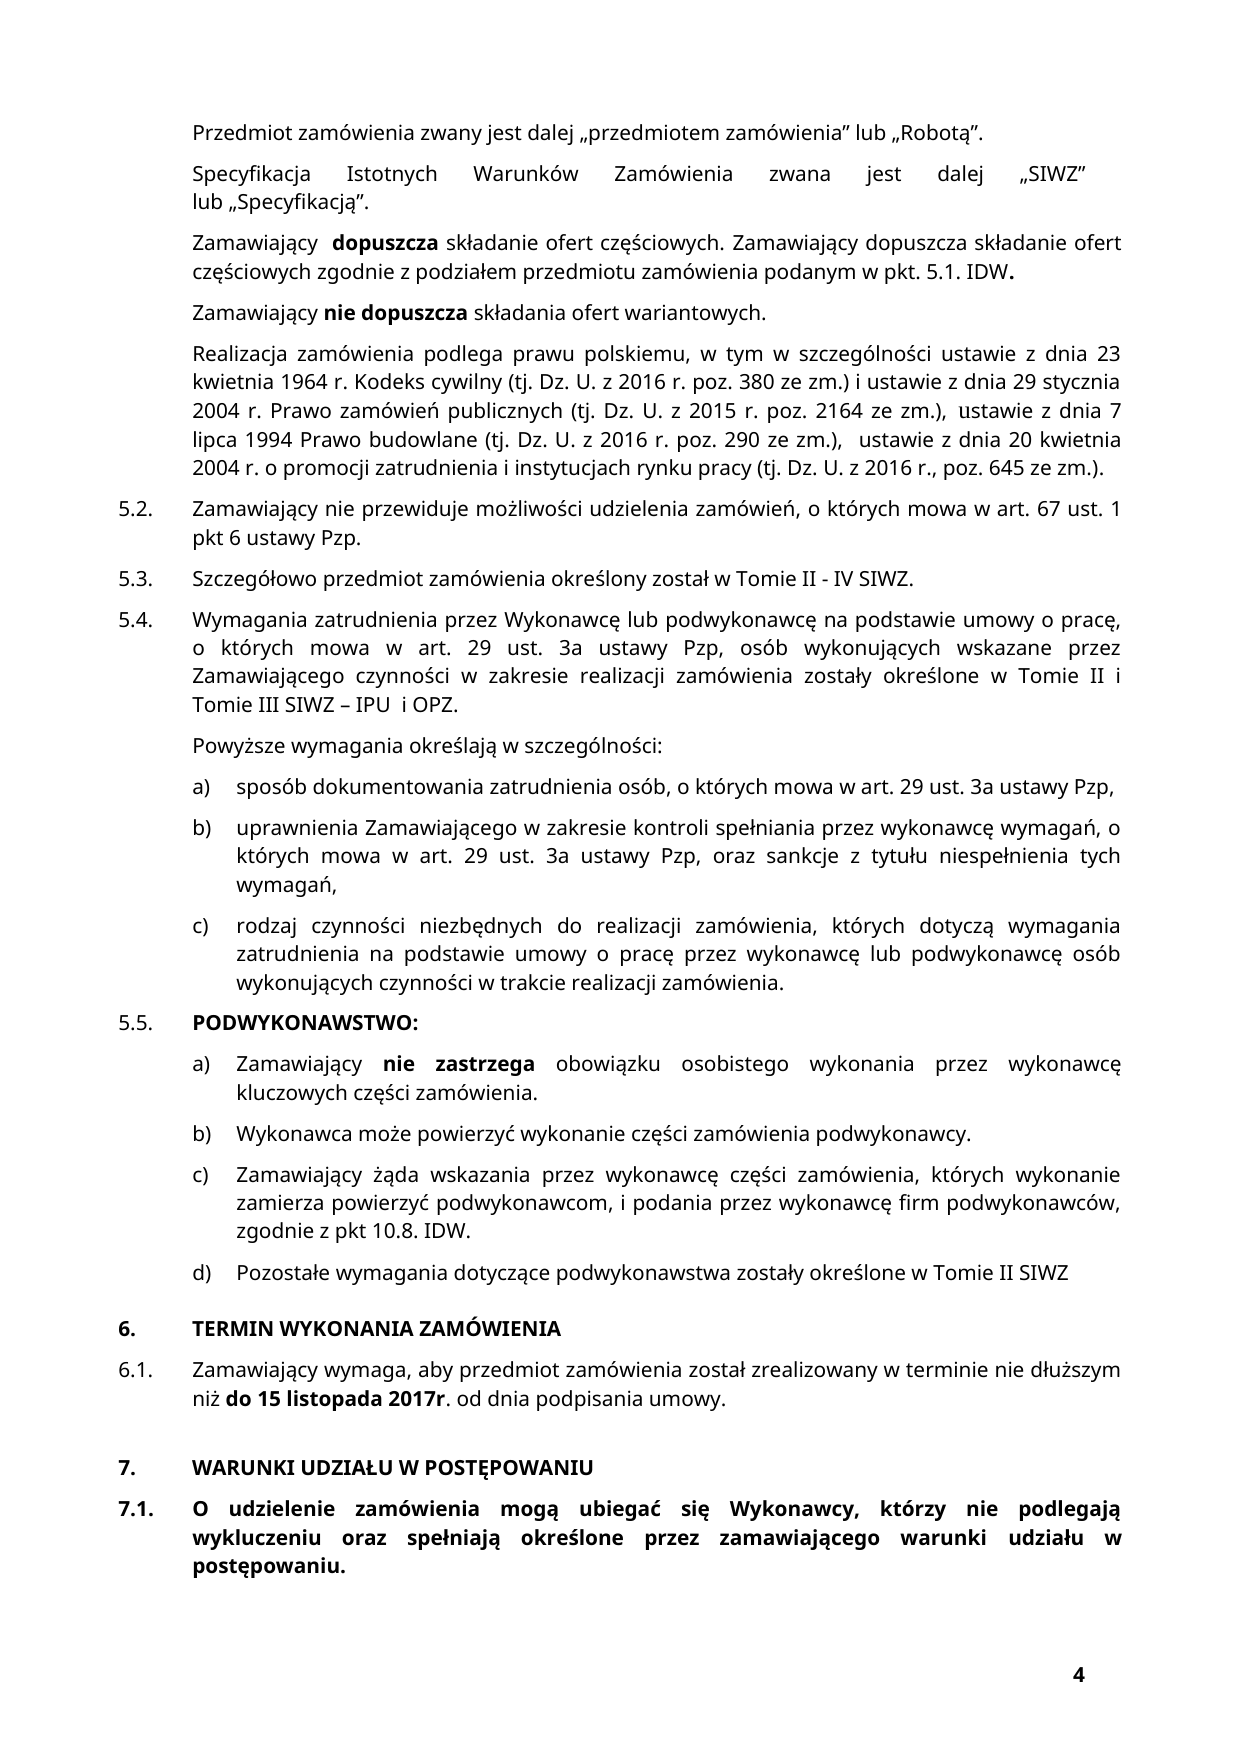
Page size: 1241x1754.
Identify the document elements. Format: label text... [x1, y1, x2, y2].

text Zamawiający nie dopuszcza składania ofert wariantowych. [192, 298, 1122, 326]
text d) Pozostałe wymagania dotyczące podwykonawstwa zostały określone w Tomie II SIWZ [192, 1258, 1122, 1286]
text a) Zamawiający nie zastrzega obowiązku osobistego wykonania przez wykonawcę kluczowych części zamówienia. [192, 1049, 1122, 1106]
text Zamawiający dopuszcza składanie ofert częściowych. Zamawiający dopuszcza składanie ofert częściowych zgodnie z podziałem przedmiotu zamówienia podanym w pkt. 5.1. IDW. [192, 228, 1122, 285]
text 5.4. Wymagania zatrudnienia przez Wykonawcę lub podwykonawcę na podstawie umowy o pracę, o których mowa w art. 29 ust. 3a ustawy Pzp, osób wykonujących wskazane przez Zamawiającego czynności w zakresie realizacji zamówienia zostały określone w Tomie II i Tomie III SIWZ – IPU i OPZ. [118, 605, 1122, 718]
text Powyższe wymagania określają w szczególności: [192, 731, 1122, 759]
text Przedmiot zamówienia zwany jest dalej „przedmiotem zamówienia” lub „Robotą”. [192, 118, 1122, 147]
text a) sposób dokumentowania zatrudnienia osób, o których mowa w art. 29 ust. 3a ustawy Pzp, [192, 772, 1122, 800]
text 7. WARUNKI UDZIAŁU W POSTĘPOWANIU [118, 1453, 1122, 1482]
text 6. TERMIN WYKONANIA ZAMÓWIENIA [118, 1314, 1122, 1343]
text c) rodzaj czynności niezbędnych do realizacji zamówienia, których dotyczą wymagania zatrudnienia na podstawie umowy o pracę przez wykonawcę lub podwykonawcę osób wykonujących czynności w trakcie realizacji zamówienia. [192, 911, 1122, 996]
text 5.3. Szczegółowo przedmiot zamówienia określony został w Tomie II - IV SIWZ. [118, 564, 1122, 592]
text Realizacja zamówienia podlega prawu polskiemu, w tym w szczególności ustawie z dnia 23 kwietnia 1964 r. Kodeks cywilny (tj. Dz. U. z 2016 r. poz. 380 ze zm.) i ustawie z dnia 29 stycznia 2004 r. Prawo zamówień publicznych (tj. Dz. U. z 2015 r. poz. 2164 ze zm.), ustawie z dnia 7 lipca 1994 Prawo budowlane (tj. Dz. U. z 2016 r. poz. 290 ze zm.), ustawie z dnia 20 kwietnia 2004 r. o promocji zatrudnienia i instytucjach rynku pracy (tj. Dz. U. z 2016 r., poz. 645 ze zm.). [192, 339, 1122, 482]
text 6.1. Zamawiający wymaga, aby przedmiot zamówienia został zrealizowany w terminie nie dłuższym niż do 15 listopada 2017r. od dnia podpisania umowy. [118, 1355, 1122, 1412]
text b) uprawnienia Zamawiającego w zakresie kontroli spełniania przez wykonawcę wymagań, o których mowa w art. 29 ust. 3a ustawy Pzp, oraz sankcje z tytułu niespełnienia tych wymagań, [192, 813, 1122, 898]
text 5.2. Zamawiający nie przewiduje możliwości udzielenia zamówień, o których mowa w art. 67 ust. 1 pkt 6 ustawy Pzp. [118, 494, 1122, 551]
text Specyfikacja Istotnych Warunków Zamówienia zwana jest dalej „SIWZ” lub „Specyfikacją”. [192, 159, 1122, 216]
text c) Zamawiający żąda wskazania przez wykonawcę części zamówienia, których wykonanie zamierza powierzyć podwykonawcom, i podania przez wykonawcę firm podwykonawców, zgodnie z pkt 10.8. IDW. [192, 1160, 1122, 1245]
text 5.5. PODWYKONAWSTWO: [118, 1008, 1122, 1037]
text 7.1. O udzielenie zamówienia mogą ubiegać się Wykonawcy, którzy nie podlegają wykluczeniu oraz spełniają określone przez zamawiającego warunki udziału w postępowaniu. [118, 1494, 1122, 1579]
text b) Wykonawca może powierzyć wykonanie części zamówienia podwykonawcy. [192, 1119, 1122, 1147]
